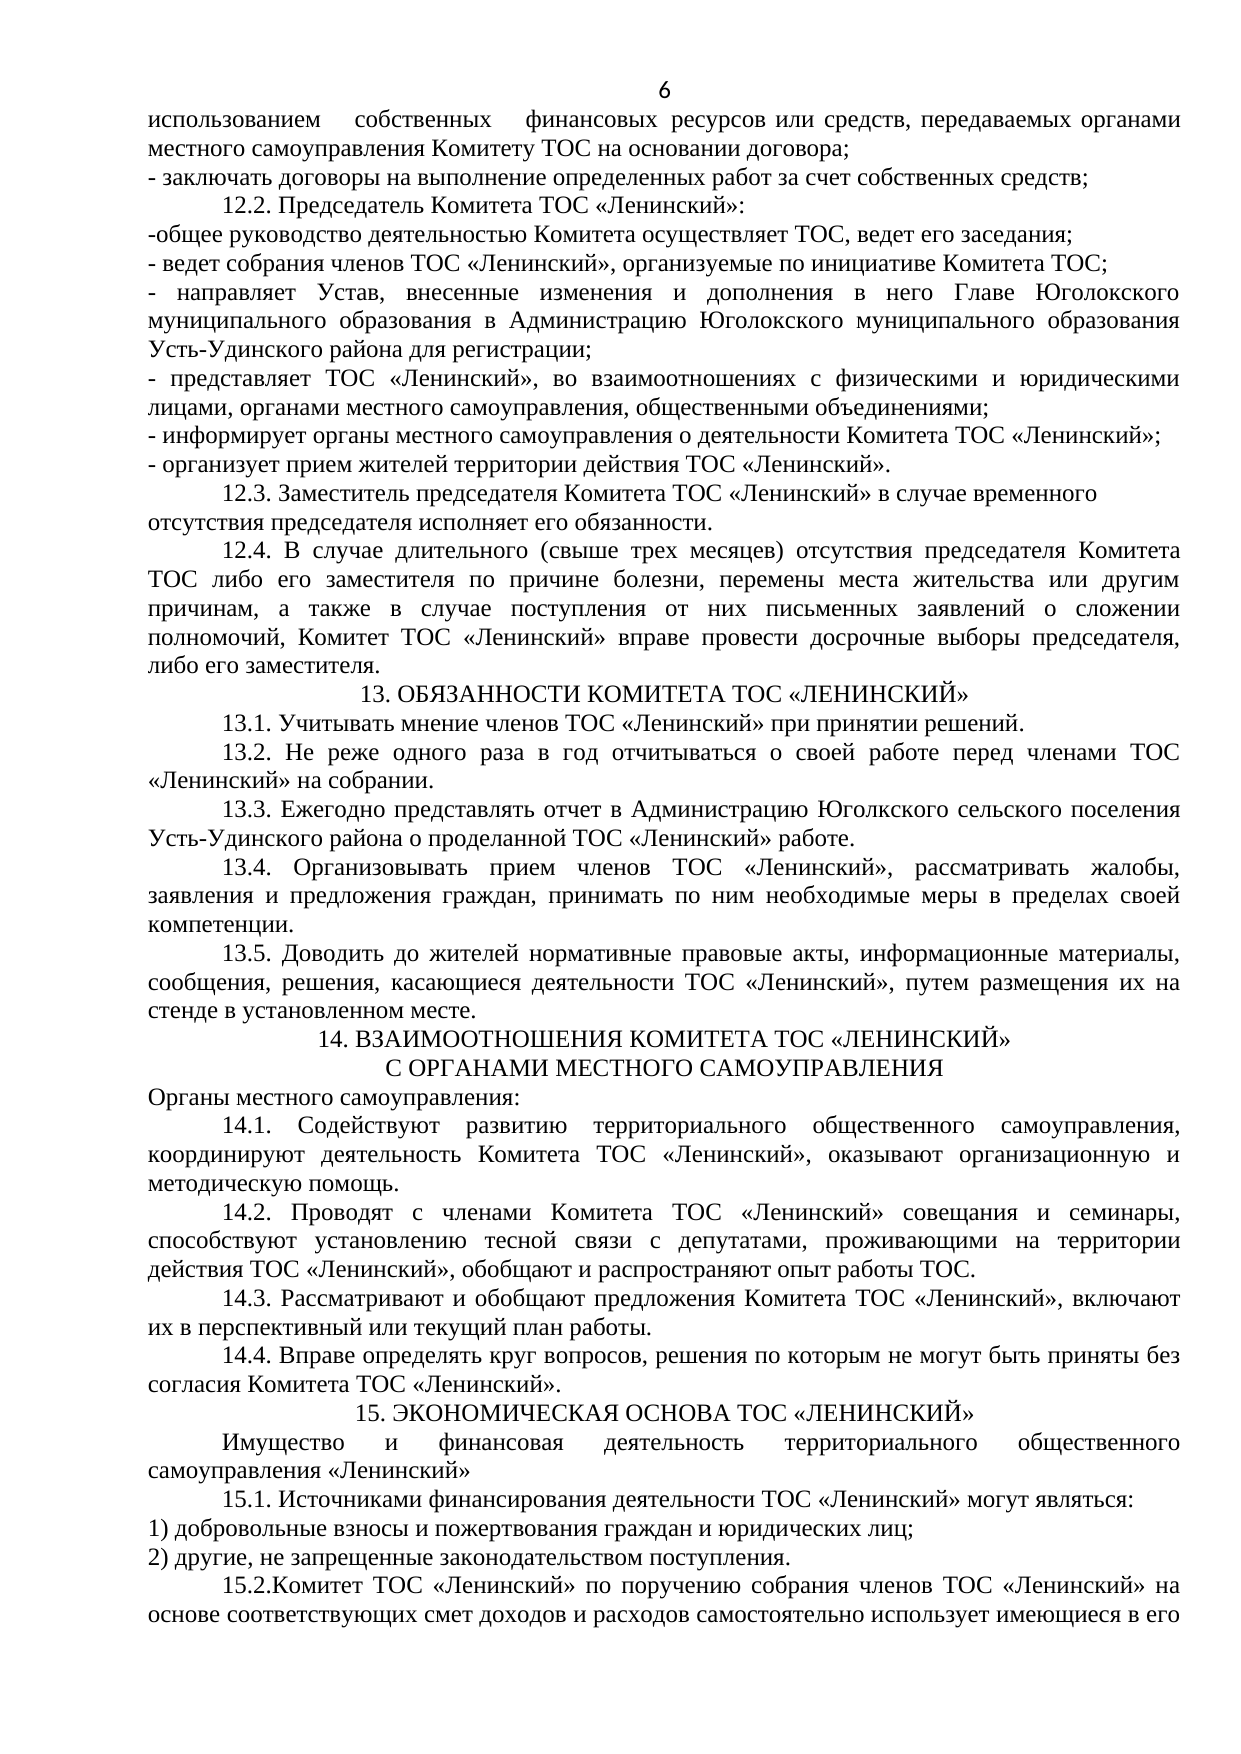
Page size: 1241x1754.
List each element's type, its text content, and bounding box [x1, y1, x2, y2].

text - заключать договоры на выполнение определенных работ за счет собственных средств; [148, 162, 1181, 191]
text Органы местного самоуправления: [148, 1082, 1181, 1111]
text 12.4. В случае длительного (свыше трех месяцев) отсутствия председателя Комитета ТОС либо его заместителя по причине болезни, перемены места жительства или другим причинам, а также в случае поступления от них письменных заявлений о сложении полномочий, Комитет ТОС «Ленинский» вправе провести досрочные выборы председателя, либо его заместителя. [148, 536, 1181, 679]
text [148, 1571, 1181, 1628]
text 13.3. Ежегодно представлять отчет в Администрацию Юголкского сельского поселения Усть-Удинского района о проделанной ТОС «Ленинский» работе. [148, 794, 1181, 852]
text 13. ОБЯЗАННОСТИ КОМИТЕТА ТОС «ЛЕНИНСКИЙ» [148, 679, 1181, 708]
text - ведет собрания членов ТОС «Ленинский», организуемые по инициативе Комитета ТОС; [148, 248, 1181, 277]
text 14.1. Содействуют развитию территориального общественного самоуправления, координируют деятельность Комитета ТОС «Ленинский», оказывают организационную и методическую помощь. [148, 1111, 1181, 1197]
text 15.1. Источниками финансирования деятельности ТОС «Ленинский» могут являться: [148, 1484, 1181, 1513]
text отсутствия председателя исполняет его обязанности. [148, 507, 1181, 536]
text 13.4. Организовывать прием членов ТОС «Ленинский», рассматривать жалобы, заявления и предложения граждан, принимать по ним необходимые меры в пределах своей компетенции. [148, 852, 1181, 938]
text 15. ЭКОНОМИЧЕСКАЯ ОСНОВА ТОС «ЛЕНИНСКИЙ» [148, 1398, 1181, 1427]
text 13.5. Доводить до жителей нормативные правовые акты, информационные материалы, сообщения, решения, касающиеся деятельности ТОС «Ленинский», путем размещения их на стенде в установленном месте. [148, 938, 1181, 1024]
text 14.3. Рассматривают и обобщают предложения Комитета ТОС «Ленинский», включают их в перспективный или текущий план работы. [148, 1283, 1181, 1341]
text 13.1. Учитывать мнение членов ТОС «Ленинский» при принятии решений. [148, 708, 1181, 737]
text - информирует органы местного самоуправления о деятельности Комитета ТОС «Ленинский»; [148, 421, 1181, 449]
text Имущество и финансовая деятельность территориального общественного самоуправления «Ленинский» [148, 1427, 1181, 1484]
text 14.4. Вправе определять круг вопросов, решения по которым не могут быть приняты без согласия Комитета ТОС «Ленинский». [148, 1341, 1181, 1398]
text 14. ВЗАИМООТНОШЕНИЯ КОМИТЕТА ТОС «ЛЕНИНСКИЙ» [148, 1024, 1181, 1053]
text 14.2. Проводят с членами Комитета ТОС «Ленинский» совещания и семинары, способствуют установлению тесной связи с депутатами, проживающими на территории действия ТОС «Ленинский», обобщают и распространяют опыт работы ТОС. [148, 1197, 1181, 1283]
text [148, 104, 1181, 162]
text 12.2. Председатель Комитета ТОС «Ленинский»: [148, 191, 1181, 219]
text - направляет Устав, внесенные изменения и дополнения в него Главе Юголокского муниципального образования в Администрацию Юголокского муниципального образования Усть-Удинского района для регистрации; [148, 277, 1181, 363]
text 2) другие, не запрещенные законодательством поступления. [148, 1542, 1181, 1571]
text -общее руководство деятельностью Комитета осуществляет ТОС, ведет его заседания; [148, 219, 1181, 248]
text 1) добровольные взносы и пожертвования граждан и юридических лиц; [148, 1513, 1181, 1542]
text 12.3. Заместитель председателя Комитета ТОС «Ленинский» в случае временного [148, 478, 1181, 507]
text - организует прием жителей территории действия ТОС «Ленинский». [148, 449, 1181, 478]
text - представляет ТОС «Ленинский», во взаимоотношениях с физическими и юридическими лицами, органами местного самоуправления, общественными объединениями; [148, 363, 1181, 421]
text С ОРГАНАМИ МЕСТНОГО САМОУПРАВЛЕНИЯ [148, 1053, 1181, 1082]
text 13.2. Не реже одного раза в год отчитываться о своей работе перед членами ТОС «Ленинский» на собрании. [148, 737, 1181, 794]
